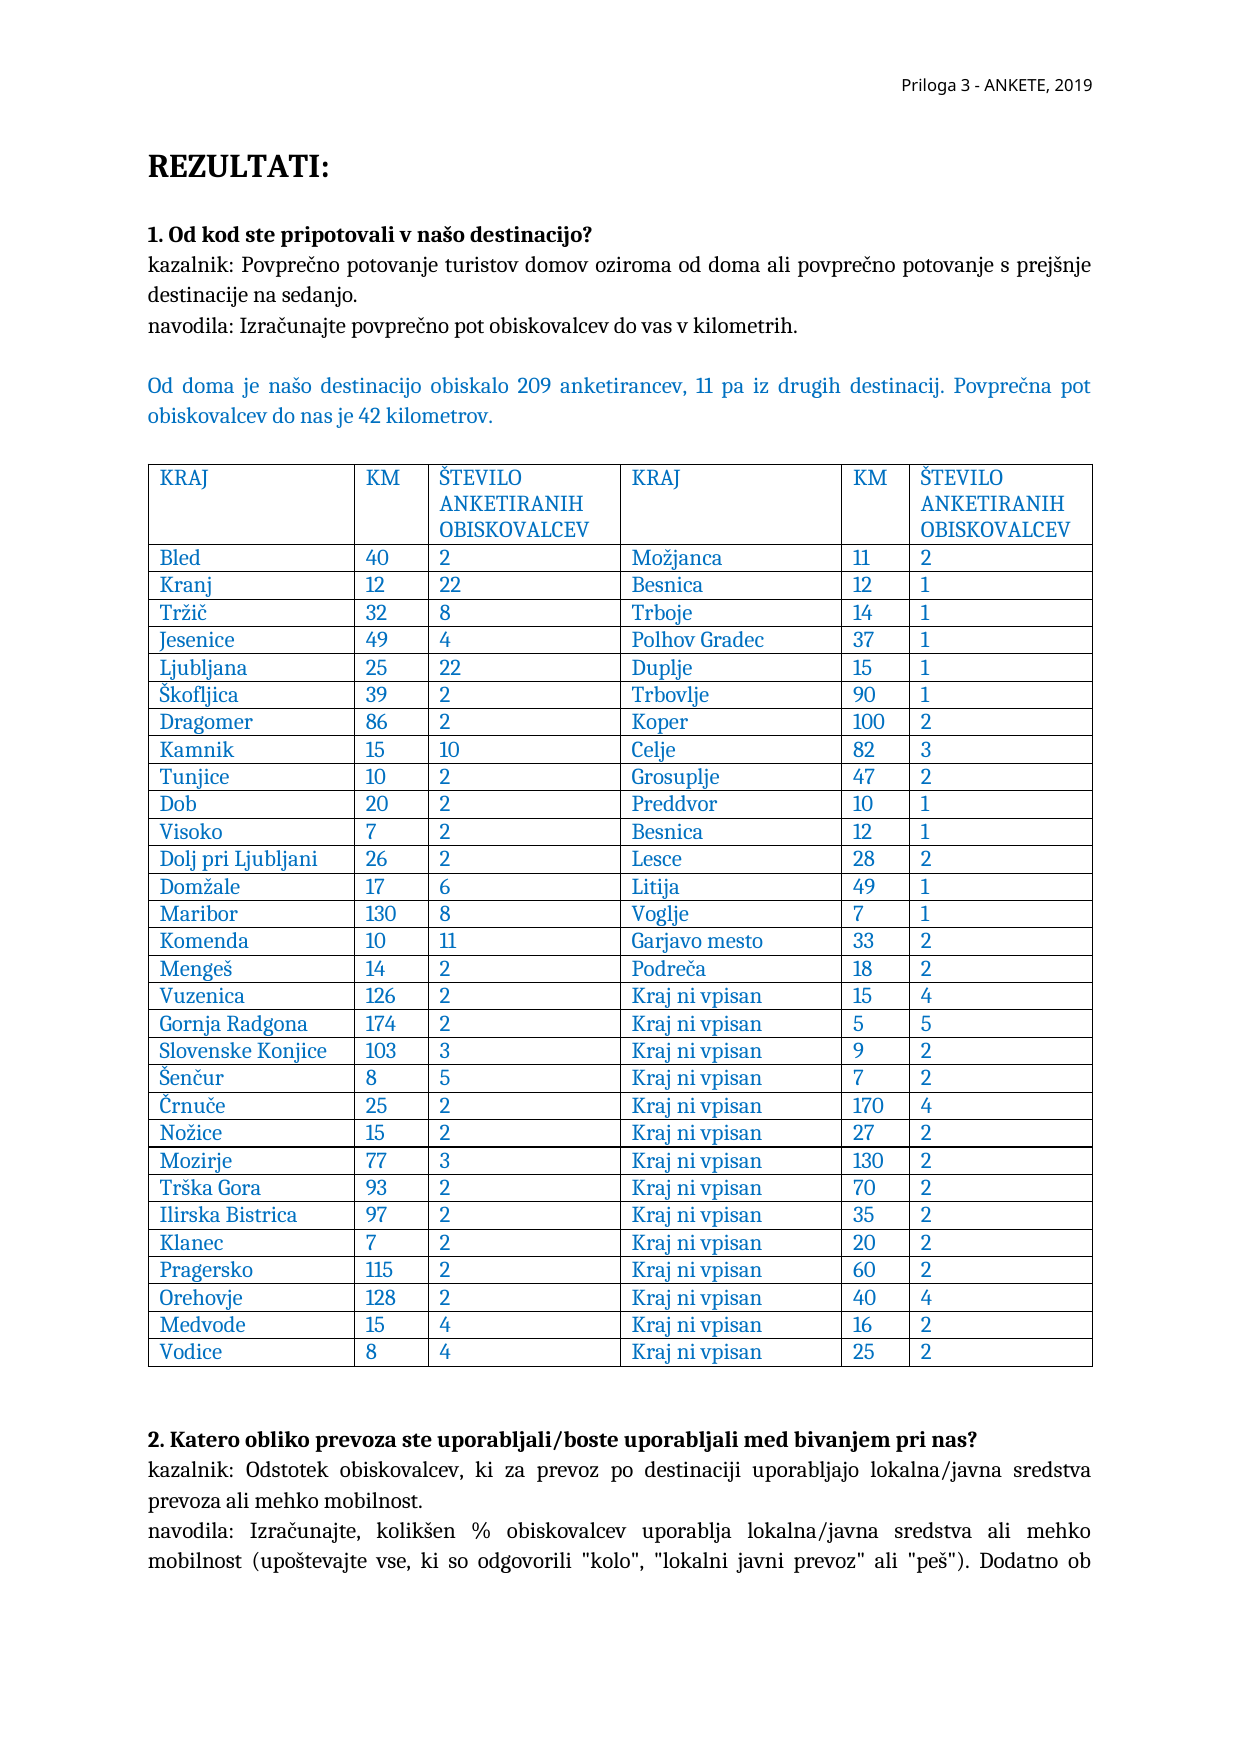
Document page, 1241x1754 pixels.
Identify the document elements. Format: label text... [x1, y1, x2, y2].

table_cell Jesenice [149, 627, 354, 653]
table_cell 82 [842, 736, 909, 763]
table_cell Bled [149, 545, 354, 571]
table_cell 47 [842, 764, 909, 790]
table_cell 17 [355, 874, 428, 900]
text kazalnik: Odstotek obiskovalcev, ki za prevoz po destinaciji uporabljajo lokalna/javna sredstva prevoza ali mehko mobilnost. [148, 1457, 1093, 1514]
table_cell Škofljica [149, 682, 354, 708]
table_header ŠTEVILO ANKETIRANIH OBISKOVALCEV [910, 465, 1092, 544]
table_cell 4 [429, 1312, 620, 1338]
table_cell Kraj ni vpisan [621, 1148, 841, 1174]
text REZULTATI: [148, 148, 1093, 186]
table_cell 77 [355, 1148, 428, 1174]
table_header ŠTEVILO ANKETIRANIH OBISKOVALCEV [429, 465, 620, 544]
table_cell 14 [355, 956, 428, 982]
table_cell Mozirje [149, 1148, 354, 1174]
table_cell 7 [842, 1065, 909, 1092]
table_cell 1 [910, 572, 1092, 598]
table_cell Pragersko [149, 1257, 354, 1283]
table_cell 28 [842, 846, 909, 872]
table_cell 2 [429, 819, 620, 845]
table_cell Vodice [149, 1339, 354, 1366]
table_cell Kraj ni vpisan [621, 1312, 841, 1338]
table_cell 8 [355, 1339, 428, 1366]
table_cell 8 [355, 1065, 428, 1092]
table_cell 2 [910, 1175, 1092, 1201]
table_cell 8 [429, 901, 620, 927]
table_cell 4 [910, 983, 1092, 1009]
table_cell 2 [429, 682, 620, 708]
table_cell Kranj [149, 572, 354, 598]
table_header KRAJ [149, 465, 354, 544]
table_cell Garjavo mesto [621, 928, 841, 954]
table_cell 2 [429, 1284, 620, 1311]
table_cell 2 [910, 846, 1092, 872]
table_cell 4 [910, 1093, 1092, 1119]
table_cell 2 [910, 956, 1092, 982]
table_cell 2 [910, 1257, 1092, 1283]
table_cell Tržič [149, 600, 354, 626]
table_cell 9 [842, 1038, 909, 1064]
table_cell Duplje [621, 654, 841, 681]
table_cell Besnica [621, 572, 841, 598]
table_cell 90 [842, 682, 909, 708]
table_cell 16 [842, 1312, 909, 1338]
table_cell 15 [842, 654, 909, 681]
table_cell Ljubljana [149, 654, 354, 681]
table_cell 40 [842, 1284, 909, 1311]
table_cell 6 [429, 874, 620, 900]
table_cell 2 [910, 1065, 1092, 1092]
table_cell 2 [910, 1312, 1092, 1338]
table_cell Kraj ni vpisan [621, 1202, 841, 1228]
table_cell 3 [910, 736, 1092, 763]
table_cell 2 [910, 1148, 1092, 1174]
table_header KM [842, 465, 909, 544]
table_cell 100 [842, 709, 909, 735]
table_cell 35 [842, 1202, 909, 1228]
table_cell Domžale [149, 874, 354, 900]
table_cell Dob [149, 791, 354, 818]
table_cell 170 [842, 1093, 909, 1119]
table_cell 22 [429, 654, 620, 681]
table_cell 7 [842, 901, 909, 927]
table_cell Kraj ni vpisan [621, 1093, 841, 1119]
table_cell 15 [355, 736, 428, 763]
table_cell Kraj ni vpisan [621, 983, 841, 1009]
table_cell 33 [842, 928, 909, 954]
table_cell 12 [842, 819, 909, 845]
text navodila: Izračunajte povprečno pot obiskovalcev do vas v kilometrih. [148, 312, 1093, 339]
table_cell 15 [842, 983, 909, 1009]
table_cell 5 [429, 1065, 620, 1092]
table_header KRAJ [621, 465, 841, 544]
table_cell 18 [842, 956, 909, 982]
table_cell Klanec [149, 1230, 354, 1256]
table_cell Kraj ni vpisan [621, 1065, 841, 1092]
table_cell Medvode [149, 1312, 354, 1338]
table_cell Celje [621, 736, 841, 763]
table_cell 2 [429, 764, 620, 790]
table_cell 39 [355, 682, 428, 708]
table_cell 5 [910, 1010, 1092, 1037]
table_cell 1 [910, 682, 1092, 708]
table_cell 128 [355, 1284, 428, 1311]
table_cell 2 [429, 1120, 620, 1146]
table_cell Tunjice [149, 764, 354, 790]
table_cell Gornja Radgona [149, 1010, 354, 1037]
table_cell 10 [429, 736, 620, 763]
table_cell 2 [429, 956, 620, 982]
table_cell 2 [429, 846, 620, 872]
table_cell Kraj ni vpisan [621, 1175, 841, 1201]
table_cell Šenčur [149, 1065, 354, 1092]
table_cell 2 [910, 545, 1092, 571]
table_cell 10 [842, 791, 909, 818]
table_cell Koper [621, 709, 841, 735]
table_cell 1 [910, 874, 1092, 900]
table_cell Grosuplje [621, 764, 841, 790]
table_cell 93 [355, 1175, 428, 1201]
table_cell Možjanca [621, 545, 841, 571]
table_cell 2 [910, 709, 1092, 735]
text 2. Katero obliko prevoza ste uporabljali/boste uporabljali med bivanjem pri nas? [148, 1427, 1093, 1453]
table_cell Lesce [621, 846, 841, 872]
table_cell 10 [355, 764, 428, 790]
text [148, 1518, 1093, 1574]
table_cell Črnuče [149, 1093, 354, 1119]
table_cell 115 [355, 1257, 428, 1283]
table_cell 2 [910, 928, 1092, 954]
table_cell Mengeš [149, 956, 354, 982]
table_cell 12 [355, 572, 428, 598]
table_cell Kraj ni vpisan [621, 1010, 841, 1037]
table_cell 2 [910, 1202, 1092, 1228]
table_cell 174 [355, 1010, 428, 1037]
table_cell 49 [842, 874, 909, 900]
table_cell 8 [429, 600, 620, 626]
table_cell 2 [429, 983, 620, 1009]
table_cell Kamnik [149, 736, 354, 763]
table_cell Polhov Gradec [621, 627, 841, 653]
table_cell Dragomer [149, 709, 354, 735]
table_cell Trbovlje [621, 682, 841, 708]
table_cell 4 [429, 1339, 620, 1366]
table_cell Komenda [149, 928, 354, 954]
table_cell 2 [910, 764, 1092, 790]
table_cell 1 [910, 901, 1092, 927]
table_cell 49 [355, 627, 428, 653]
table_cell Maribor [149, 901, 354, 927]
table_cell 20 [355, 791, 428, 818]
table_cell 2 [429, 545, 620, 571]
table_cell 2 [429, 1230, 620, 1256]
text kazalnik: Povprečno potovanje turistov domov oziroma od doma ali povprečno potovanje s prejšnje destinacije na sedanjo. [148, 252, 1093, 309]
table_cell Kraj ni vpisan [621, 1257, 841, 1283]
table_cell 5 [842, 1010, 909, 1037]
table_cell Kraj ni vpisan [621, 1339, 841, 1366]
table_cell 2 [429, 791, 620, 818]
table_cell 2 [429, 1010, 620, 1037]
table_cell 7 [355, 819, 428, 845]
table_cell Visoko [149, 819, 354, 845]
text Od doma je našo destinacijo obiskalo 209 anketirancev, 11 pa iz drugih destinacij. Povprečna pot obiskovalcev do nas je 42 kilometrov. [148, 373, 1093, 429]
table_cell Podreča [621, 956, 841, 982]
table_cell Nožice [149, 1120, 354, 1146]
table_cell 37 [842, 627, 909, 653]
table_cell 25 [842, 1339, 909, 1366]
table_cell 2 [910, 1339, 1092, 1366]
table_cell 15 [355, 1312, 428, 1338]
table_cell 60 [842, 1257, 909, 1283]
table_cell Kraj ni vpisan [621, 1120, 841, 1146]
table_cell 130 [355, 901, 428, 927]
table_cell 2 [429, 1175, 620, 1201]
table_cell 3 [429, 1038, 620, 1064]
table_cell 103 [355, 1038, 428, 1064]
table_cell Vuzenica [149, 983, 354, 1009]
table_cell Kraj ni vpisan [621, 1284, 841, 1311]
table_cell Voglje [621, 901, 841, 927]
table_cell 27 [842, 1120, 909, 1146]
table_cell 12 [842, 572, 909, 598]
table_cell Trška Gora [149, 1175, 354, 1201]
table_cell 130 [842, 1148, 909, 1174]
table_cell Trboje [621, 600, 841, 626]
table_cell 14 [842, 600, 909, 626]
table_cell 4 [910, 1284, 1092, 1311]
table_cell 11 [842, 545, 909, 571]
table_cell Kraj ni vpisan [621, 1038, 841, 1064]
table_header KM [355, 465, 428, 544]
table_cell 25 [355, 1093, 428, 1119]
table_cell 2 [429, 1093, 620, 1119]
table_cell Kraj ni vpisan [621, 1230, 841, 1256]
table_cell 4 [429, 627, 620, 653]
table_cell 32 [355, 600, 428, 626]
table_cell 2 [429, 1202, 620, 1228]
table_cell 26 [355, 846, 428, 872]
table_cell 25 [355, 654, 428, 681]
table_cell 15 [355, 1120, 428, 1146]
table_cell 2 [910, 1230, 1092, 1256]
table_cell 1 [910, 627, 1092, 653]
table_cell Litija [621, 874, 841, 900]
table_cell 1 [910, 654, 1092, 681]
table_cell 1 [910, 819, 1092, 845]
table_cell 2 [910, 1038, 1092, 1064]
table_cell Ilirska Bistrica [149, 1202, 354, 1228]
table_cell Orehovje [149, 1284, 354, 1311]
table_cell 40 [355, 545, 428, 571]
table_cell Dolj pri Ljubljani [149, 846, 354, 872]
table_cell 1 [910, 791, 1092, 818]
table_cell 3 [429, 1148, 620, 1174]
table_cell Preddvor [621, 791, 841, 818]
table_cell 2 [910, 1120, 1092, 1146]
table_cell 11 [429, 928, 620, 954]
text 1. Od kod ste pripotovali v našo destinacijo? [148, 222, 1093, 248]
table_cell 10 [355, 928, 428, 954]
table_cell 86 [355, 709, 428, 735]
table_cell Slovenske Konjice [149, 1038, 354, 1064]
table_cell 2 [429, 1257, 620, 1283]
table_cell 70 [842, 1175, 909, 1201]
table_cell 7 [355, 1230, 428, 1256]
table_cell Besnica [621, 819, 841, 845]
table_cell 1 [910, 600, 1092, 626]
table_cell 126 [355, 983, 428, 1009]
table_cell 22 [429, 572, 620, 598]
table_cell 2 [429, 709, 620, 735]
table_cell 97 [355, 1202, 428, 1228]
table_cell 20 [842, 1230, 909, 1256]
